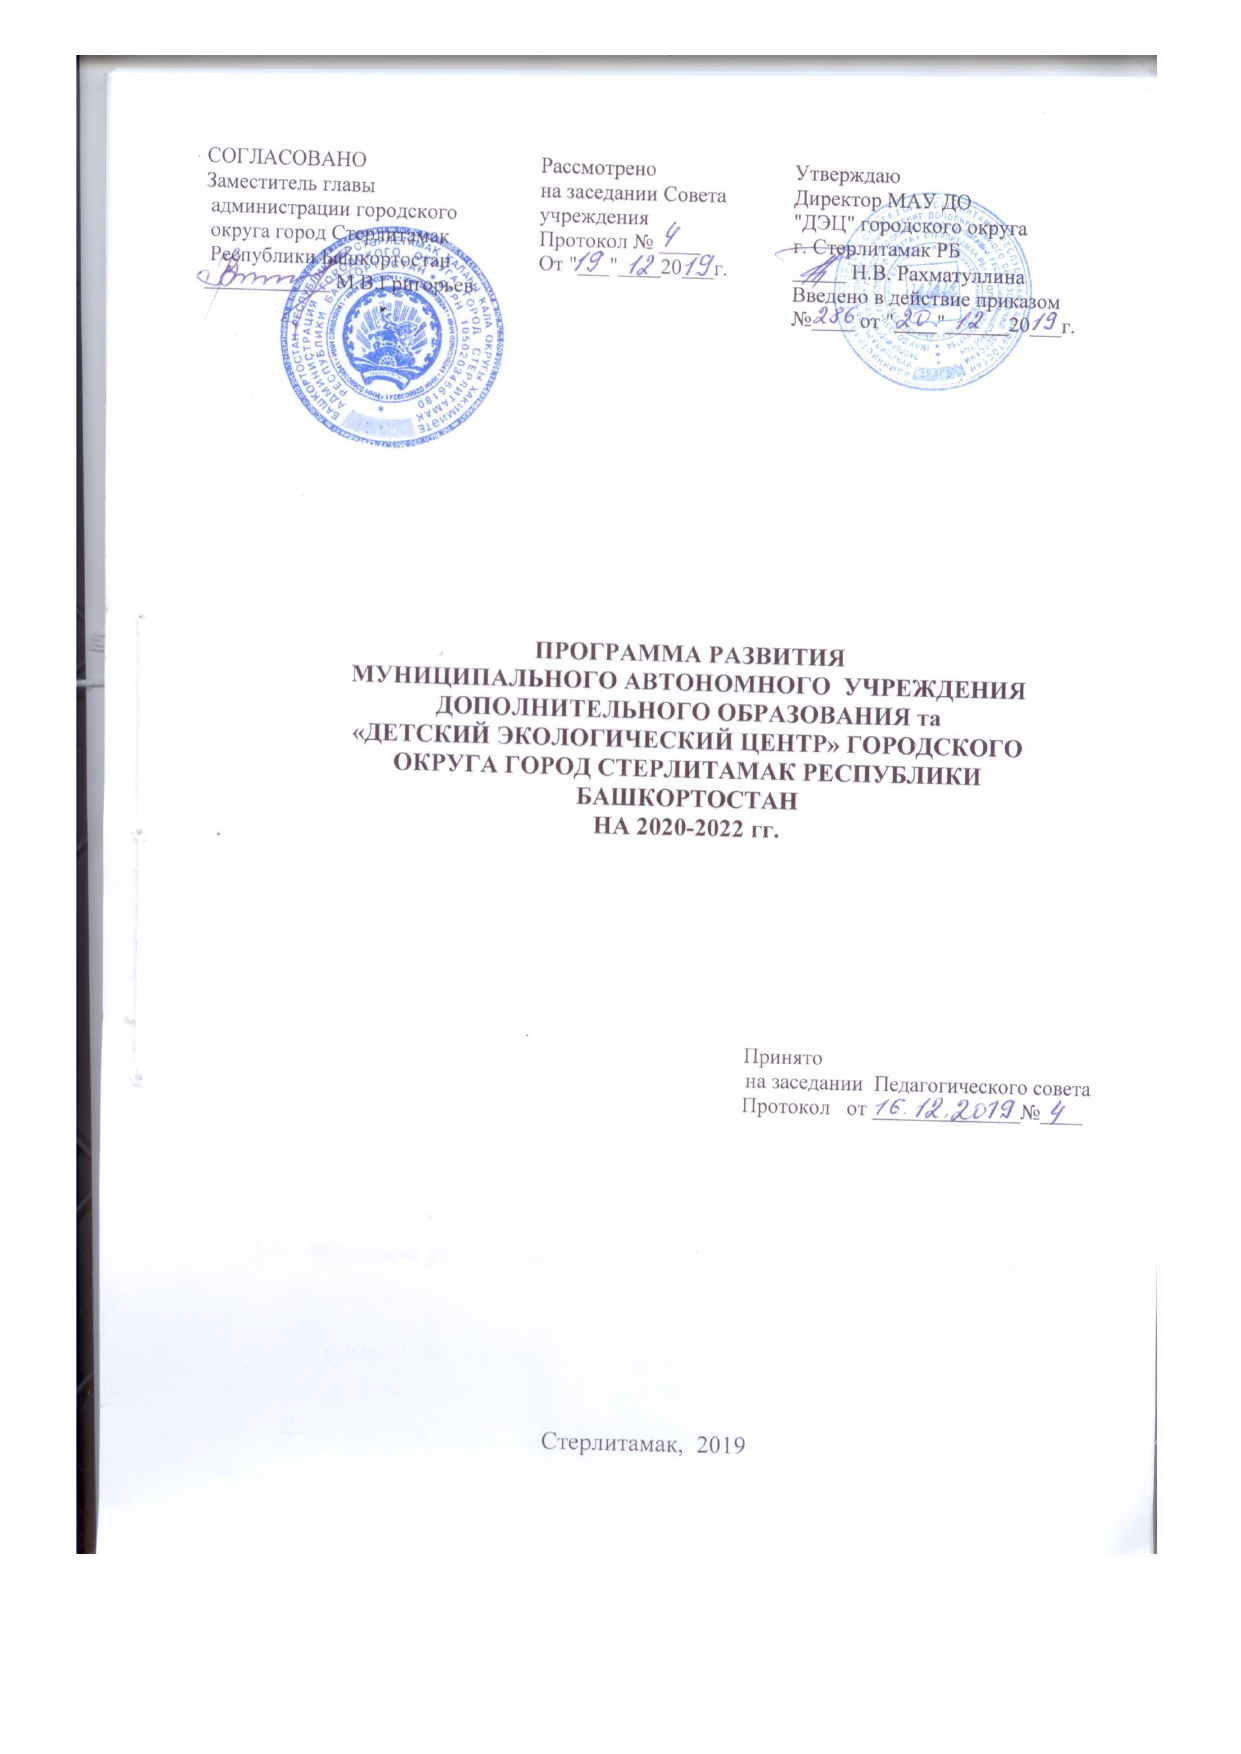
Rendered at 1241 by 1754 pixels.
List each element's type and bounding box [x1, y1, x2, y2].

picture [75, 55, 1166, 1554]
